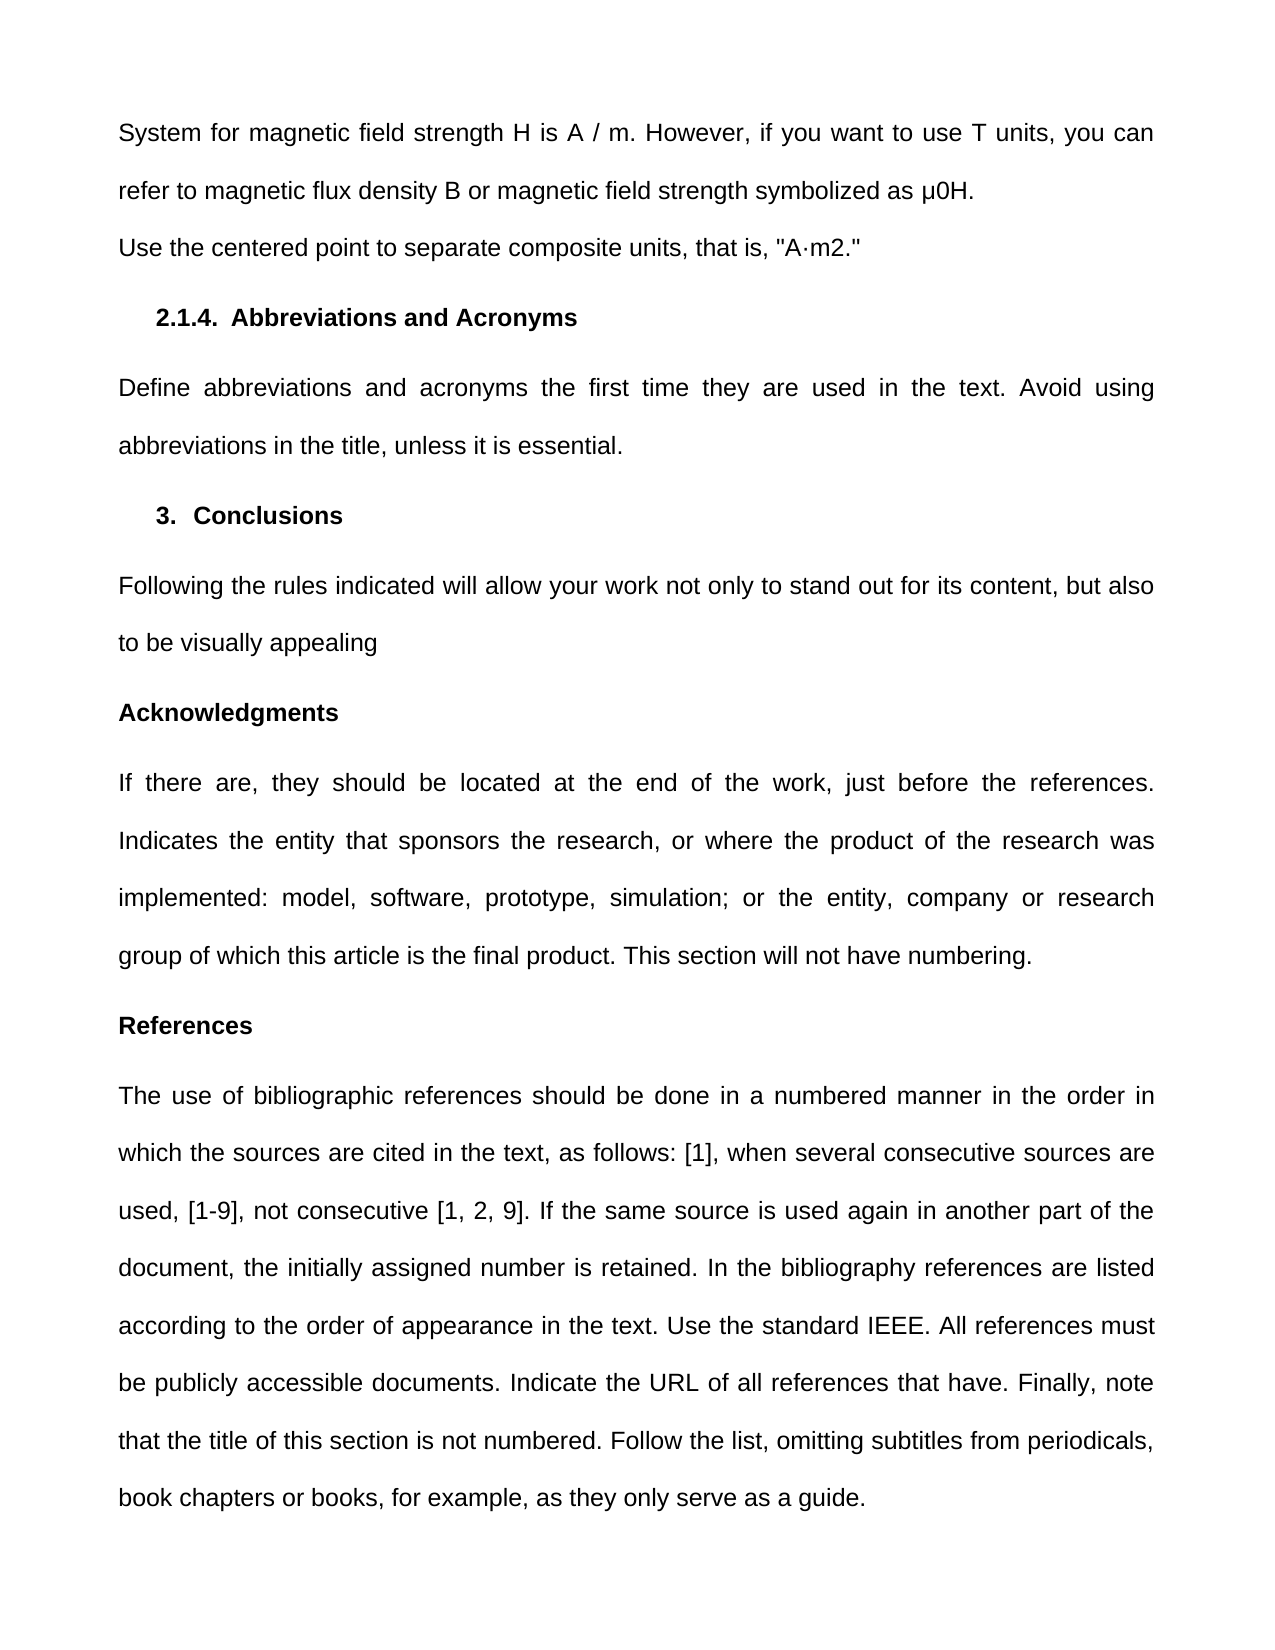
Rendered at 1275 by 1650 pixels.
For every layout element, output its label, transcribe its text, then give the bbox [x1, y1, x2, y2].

text Following the rules indicated will allow your work not only to stand out for its content, but also to be visually appealing [118, 571, 1157, 657]
text If there are, they should be located at the end of the work, just before the references. Indicates the entity that sponsors the research, or where the product of the research was implemented: model, software, prototype, simulation; or the entity, company or research group of which this article is the final product. This section will not have numbering. [118, 768, 1157, 969]
text Use the centered point to separate composite units, that is, "A·m2." [118, 233, 1157, 262]
text The use of bibliographic references should be done in a numbered manner in the order in which the sources are cited in the text, as follows: [1], when several consecutive sources are used, [1-9], not consecutive [1, 2, 9]. If the same source is used again in another part of the document, the initially assigned number is retained. In the bibliography references are listed according to the order of appearance in the text. Use the standard IEEE. All references must be publicly accessible documents. Indicate the URL of all references that have. Finally, note that the title of this section is not numbered. Follow the list, omitting subtitles from periodicals, book chapters or books, for example, as they only serve as a guide. [118, 1081, 1157, 1512]
text References [118, 1011, 1157, 1039]
list Abbreviations and Acronyms [156, 303, 1157, 332]
list Conclusions [156, 501, 1157, 529]
text Acknowledgments [118, 698, 1157, 727]
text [118, 118, 1157, 204]
text Define abbreviations and acronyms the first time they are used in the text. Avoid using abbreviations in the title, unless it is essential. [118, 373, 1157, 459]
